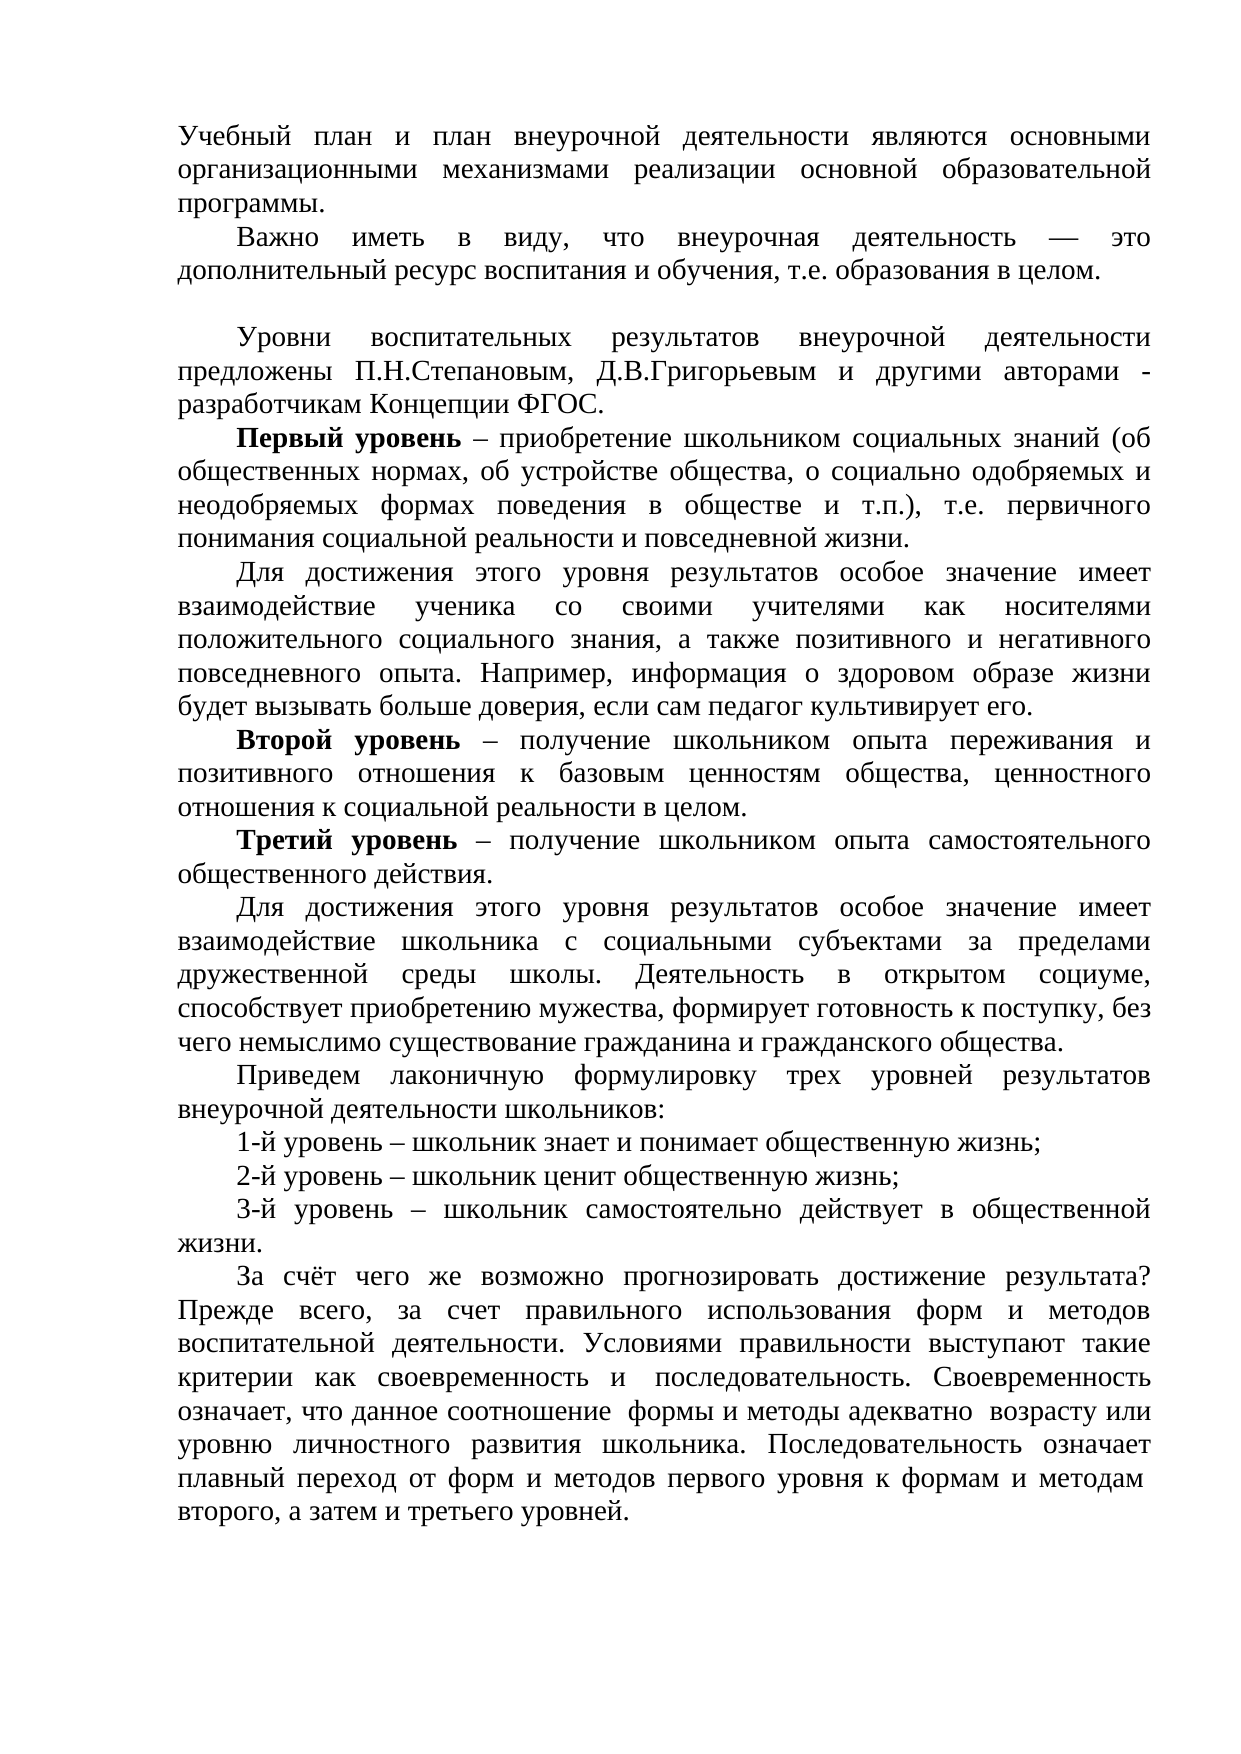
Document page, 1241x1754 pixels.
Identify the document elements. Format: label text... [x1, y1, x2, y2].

text Для достижения этого уровня результатов особое значение имеет взаимодействие школьника с социальными субъектами за пределами дружественной среды школы. Деятельность в открытом социуме, способствует приобретению мужества, формирует готовность к поступку, без чего немыслимо существование гражданина и гражданского общества. [177, 889, 1152, 1057]
text Приведем лаконичную формулировку трех уровней результатов внеурочной деятельности школьников: [177, 1057, 1152, 1124]
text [177, 118, 1152, 219]
text Уровни воспитательных результатов внеурочной деятельности предложены П.Н.Степановым, Д.В.Григорьевым и другими авторами - разработчикам Концепции ФГОС. [177, 319, 1152, 420]
text Важно иметь в виду, что внеурочная деятельность — это дополнительный ресурс воспитания и обучения, т.е. образования в целом. [177, 219, 1152, 286]
text Для достижения этого уровня результатов особое значение имеет взаимодействие ученика со своими учителями как носителями положительного социального знания, а также позитивного и негативного повседневного опыта. Например, информация о здоровом образе жизни будет вызывать больше доверия, если сам педагог культивирует его. [177, 554, 1152, 722]
text 3-й уровень – школьник самостоятельно действует в общественной жизни. [177, 1191, 1152, 1258]
text Третий уровень – получение школьником опыта самостоятельного общественного действия. [177, 822, 1152, 889]
text Первый уровень – приобретение школьником социальных знаний (об общественных нормах, об устройстве общества, о социально одобряемых и неодобряемых формах поведения в обществе и т.п.), т.е. первичного понимания социальной реальности и повседневной жизни. [177, 420, 1152, 554]
text За счёт чего же возможно прогнозировать достижение результата? Прежде всего, за счет правильного использования форм и методов воспитательной деятельности. Условиями правильности выступают такие критерии как своевременность и последовательность. Своевременность означает, что данное соотношение формы и методы адекватно возрасту или уровню личностного развития школьника. Последовательность означает плавный переход от форм и методов первого уровня к формам и методам второго, а затем и третьего уровней. [177, 1258, 1152, 1527]
text 2-й уровень – школьник ценит общественную жизнь; [177, 1158, 1152, 1191]
text Второй уровень – получение школьником опыта переживания и позитивного отношения к базовым ценностям общества, ценностного отношения к социальной реальности в целом. [177, 722, 1152, 822]
text 1-й уровень – школьник знает и понимает общественную жизнь; [177, 1124, 1152, 1158]
